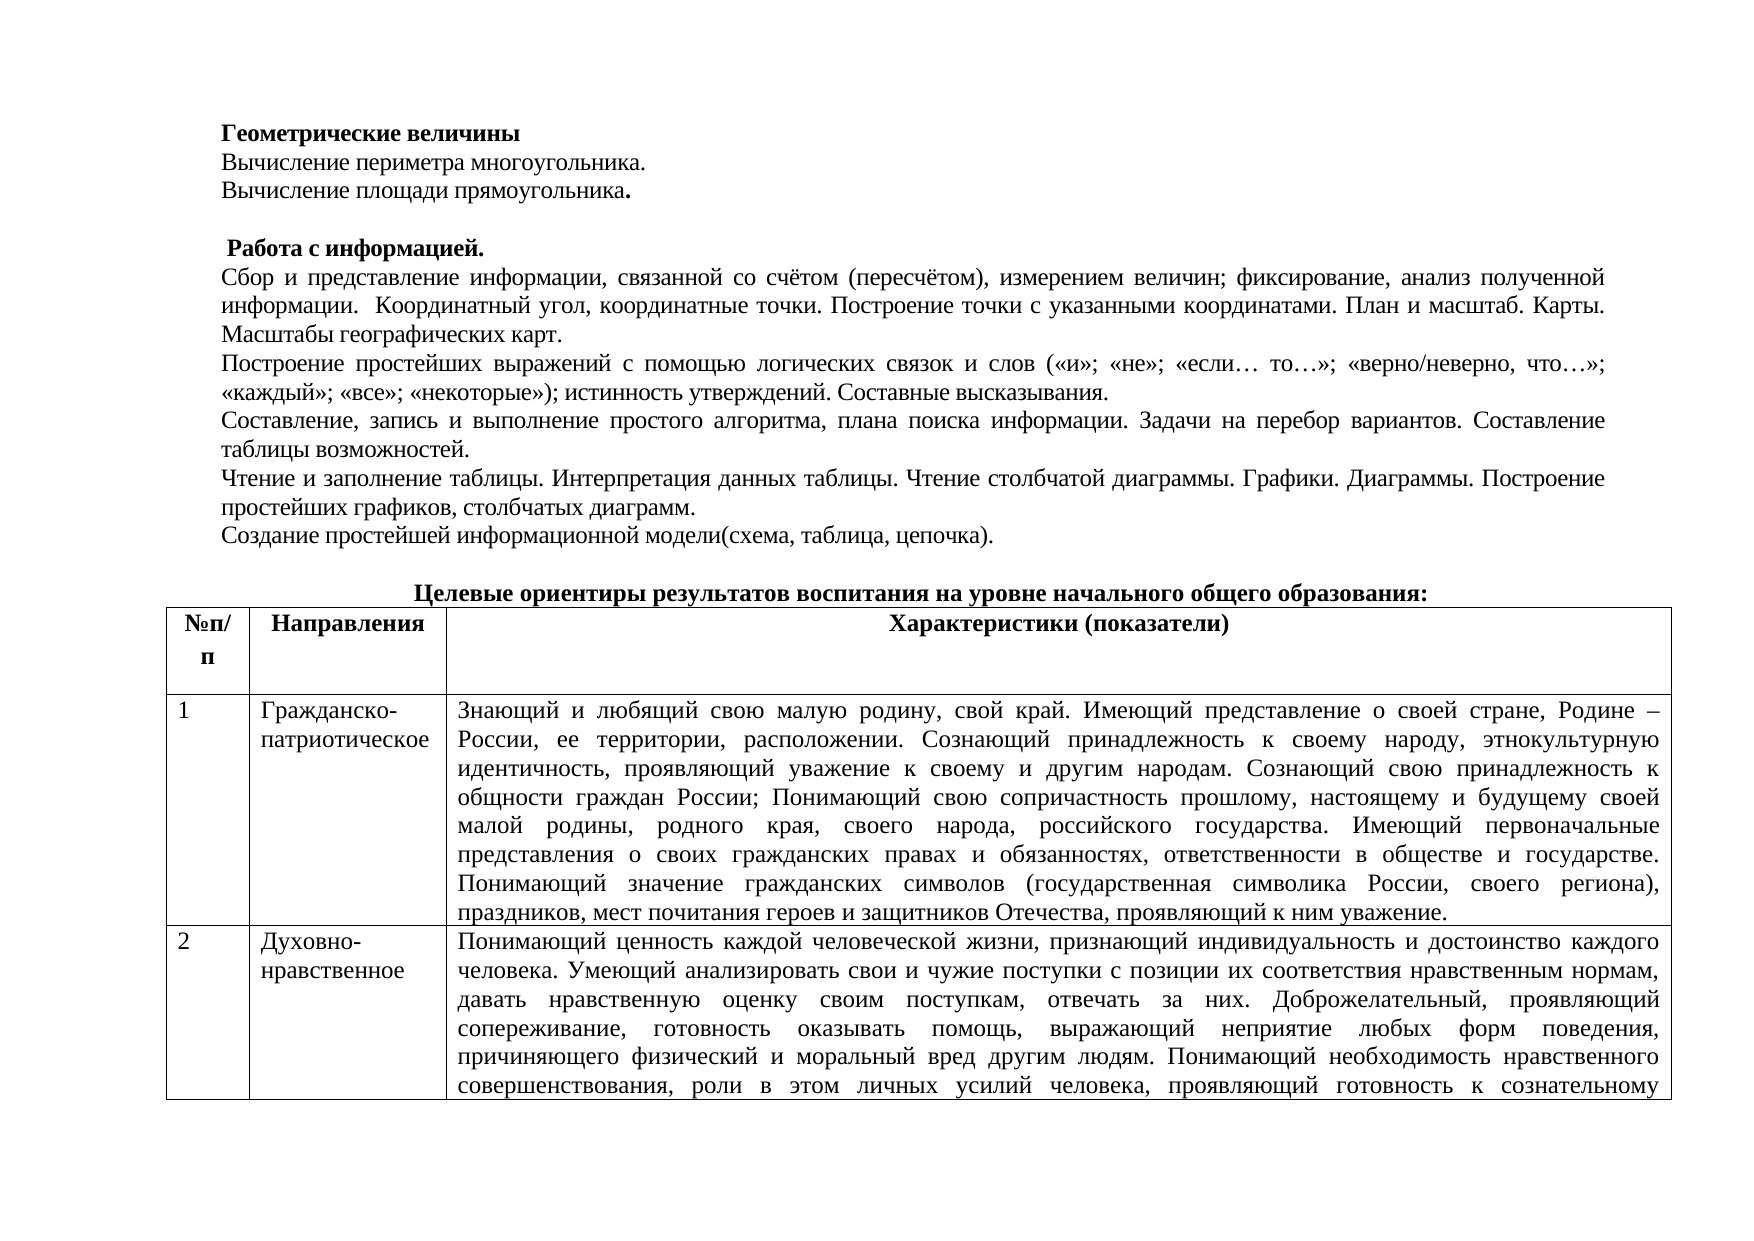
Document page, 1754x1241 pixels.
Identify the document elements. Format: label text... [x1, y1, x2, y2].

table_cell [250, 926, 446, 1099]
table_cell Знающий и любящий свою малую родину, свой край. Имеющий представление о своей стране, Родине – России, ее территории, расположении. Сознающий принадлежность к своему народу, этнокультурную идентичность, проявляющий уважение к своему и другим народам. Сознающий свою принадлежность к общности граждан России; Понимающий свою сопричастность прошлому, настоящему и будущему своей малой родины, родного края, своего народа, российского государства. Имеющий первоначальные представления о своих гражданских правах и обязанностях, ответственности в обществе и государстве. Понимающий значение гражданских символов (государственная символика России, своего региона), праздников, мест почитания героев и защитников Отечества, проявляющий к ним уважение. [447, 695, 1671, 925]
text Чтение и заполнение таблицы. Интерпретация данных таблицы. Чтение столбчатой диаграммы. Графики. Диаграммы. Построение простейших графиков, столбчатых диаграмм. [221, 463, 1606, 521]
text Вычисление периметра многоугольника. [221, 147, 1606, 176]
text Работа с информацией. [221, 233, 1606, 262]
text Геометрические величины [221, 118, 1606, 147]
table_cell 1 [167, 695, 249, 925]
text Составление, запись и выполнение простого алгоритма, плана поиска информации. Задачи на перебор вариантов. Составление таблицы возможностей. [221, 406, 1606, 463]
table_header Направления [250, 608, 446, 694]
table_cell Гражданско-патриотическое [250, 695, 446, 925]
table_header №п/п [167, 608, 249, 694]
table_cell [447, 926, 1671, 1099]
text Вычисление площади прямоугольника. [221, 176, 1606, 204]
text Создание простейшей информационной модели(схема, таблица, цепочка). [221, 521, 1606, 549]
text Целевые ориентиры результатов воспитания на уровне начального общего образования: [177, 578, 1665, 607]
text Сбор и представление информации, связанной со счётом (пересчётом), измерением величин; фиксирование, анализ полученной информации. Координатный угол, координатные точки. Построение точки с указанными координатами. План и масштаб. Карты. Масштабы географических карт. [221, 262, 1606, 348]
table_header Характеристики (показатели) [447, 608, 1671, 694]
table_cell 2 [167, 926, 249, 1099]
text Построение простейших выражений с помощью логических связок и слов («и»; «не»; «если… то…»; «верно/неверно, что…»; «каждый»; «все»; «некоторые»); истинность утверждений. Составные высказывания. [221, 348, 1606, 406]
